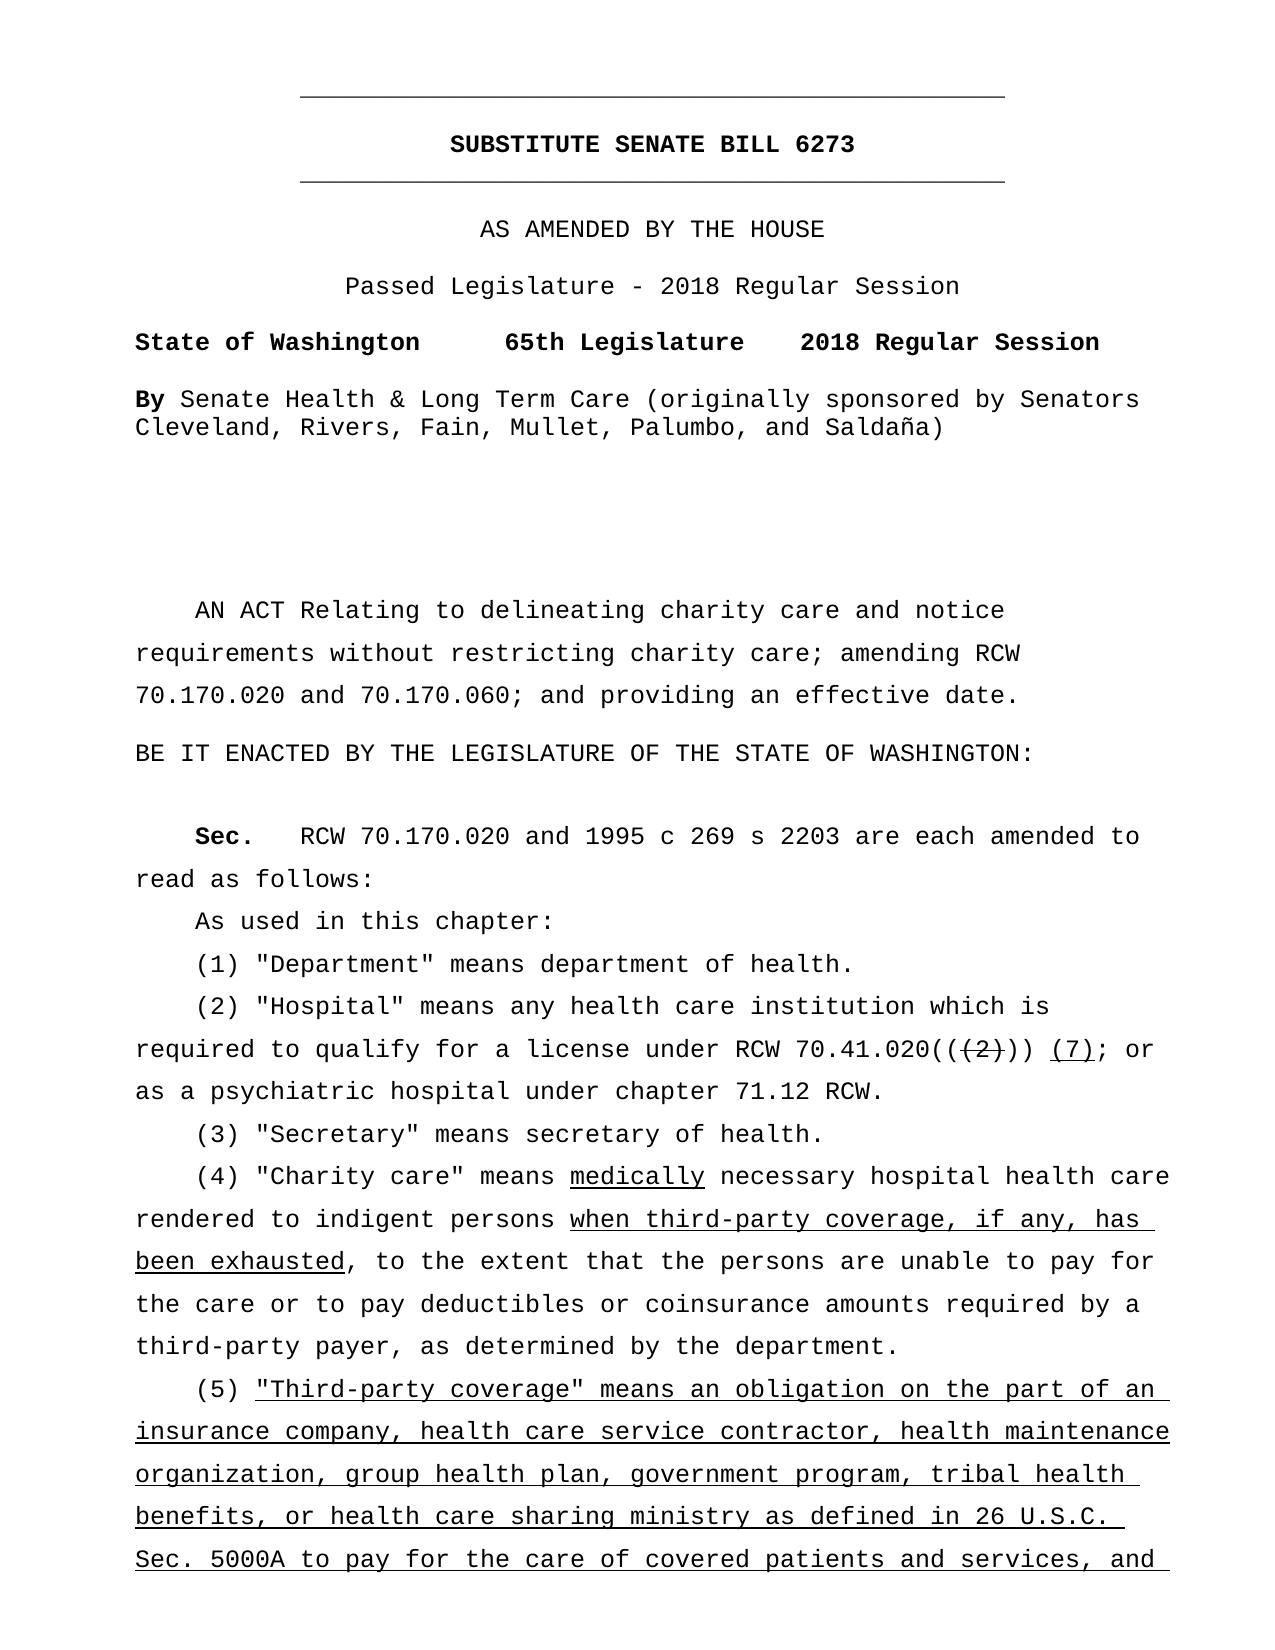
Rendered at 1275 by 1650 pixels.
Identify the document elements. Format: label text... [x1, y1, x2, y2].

text AS AMENDED BY THE HOUSE [135, 217, 1170, 245]
text AN ACT Relating to delineating charity care and notice requirements without restricting charity care; amending RCW 70.170.020 and 70.170.060; and providing an effective date. [135, 585, 1170, 712]
text By Senate Health & Long Term Care (originally sponsored by Senators Cleveland, Rivers, Fain, Mullet, Palumbo, and Saldaña) [135, 387, 1170, 443]
text State of Washington 65th Legislature 2018 Regular Session [135, 330, 1170, 358]
text _______________________________________________ [135, 160, 1170, 188]
text (2) "Hospital" means any health care institution which is required to qualify for a license under RCW 70.41.020(((2))) (7); or as a psychiatric hospital under chapter 71.12 RCW. [135, 981, 1170, 1108]
text (3) "Secretary" means secretary of health. [135, 1108, 1170, 1151]
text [135, 1444, 1170, 1570]
text (4) "Charity care" means medically necessary hospital health care rendered to indigent persons when third-party coverage, if any, has been exhausted, to the extent that the persons are unable to pay for the care or to pay deductibles or coinsurance amounts required by a third-party payer, as determined by the department. [135, 1151, 1170, 1363]
text (1) "Department" means department of health. [135, 938, 1170, 981]
text Passed Legislature - 2018 Regular Session [135, 273, 1170, 302]
text SUBSTITUTE SENATE BILL 6273 [135, 132, 1170, 160]
text As used in this chapter: [135, 896, 1170, 938]
text Sec. RCW 70.170.020 and 1995 c 269 s 2203 are each amended to read as follows: [135, 811, 1170, 896]
text _______________________________________________ [135, 75, 1170, 103]
text BE IT ENACTED BY THE LEGISLATURE OF THE STATE OF WASHINGTON: [135, 741, 1170, 769]
